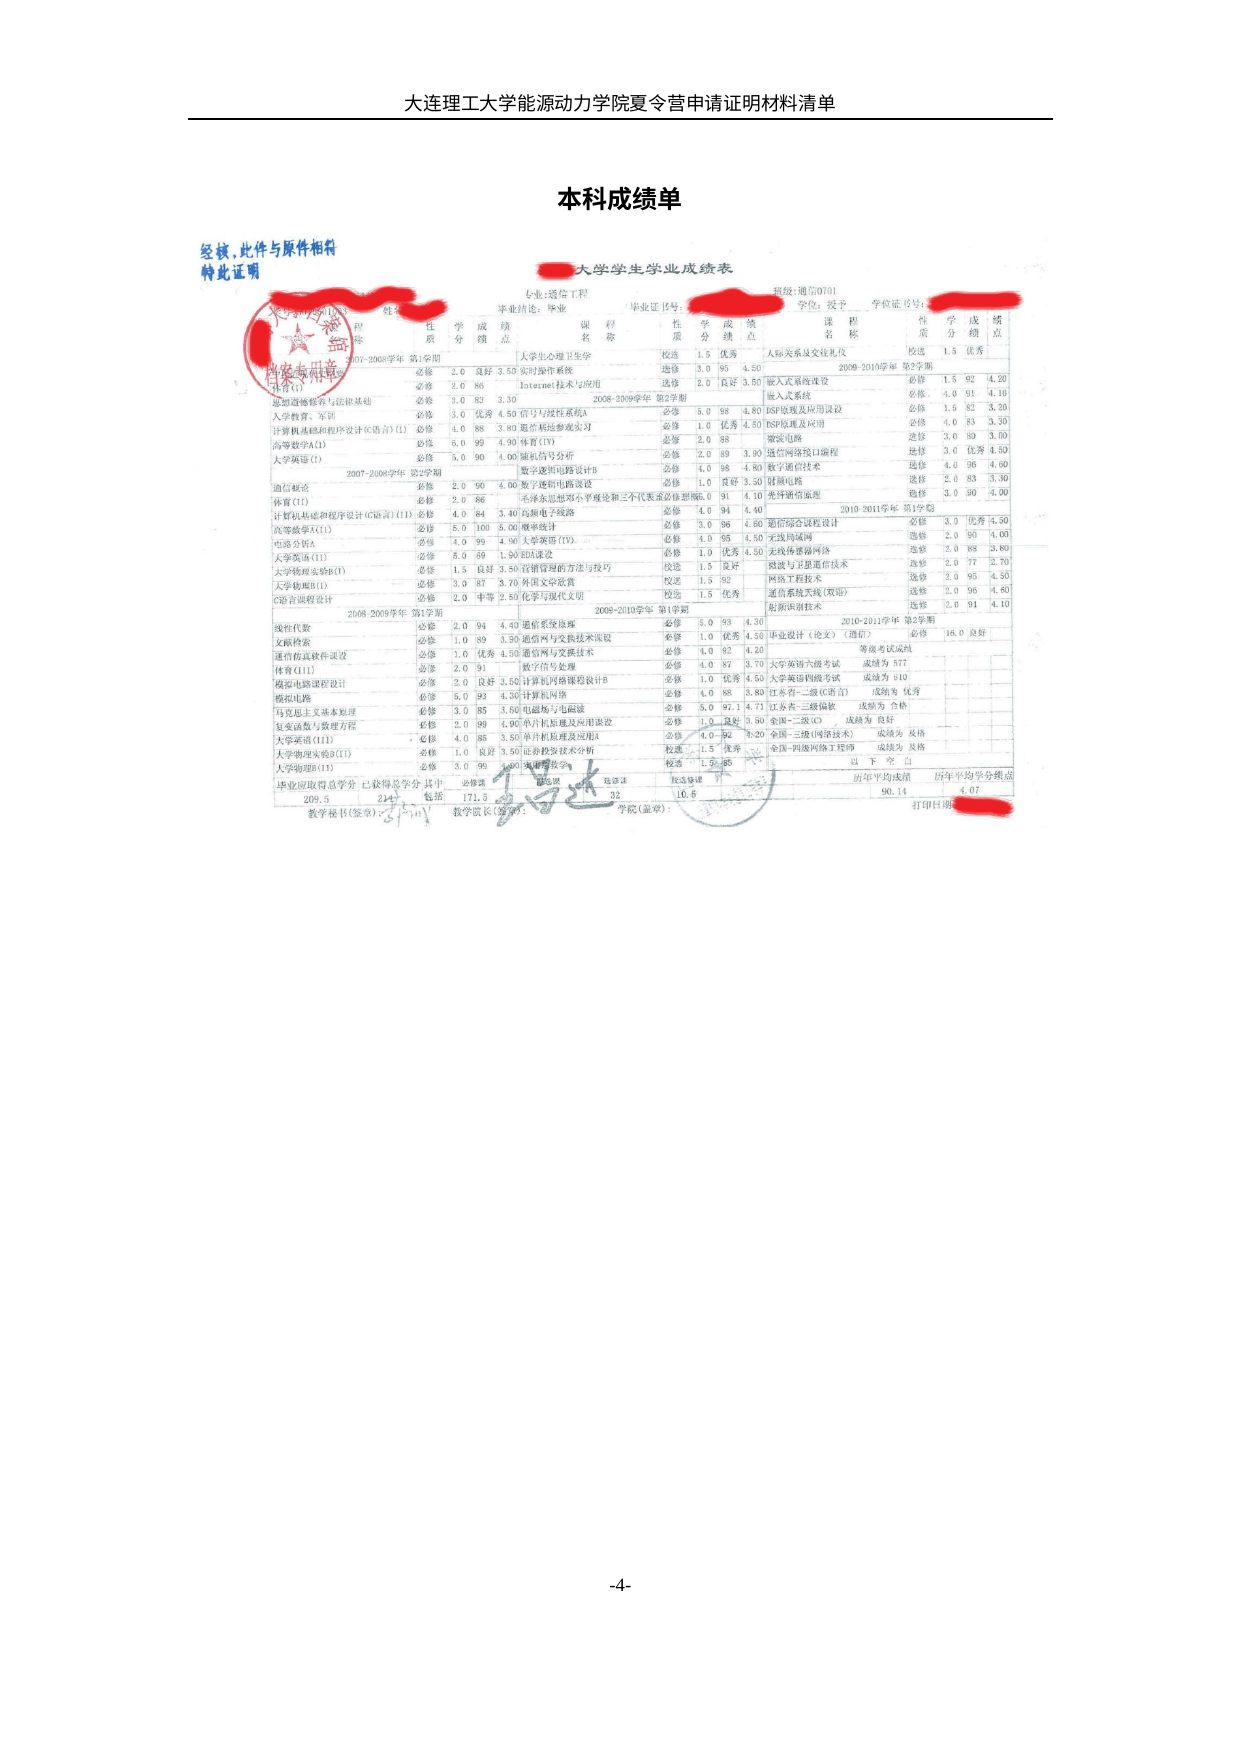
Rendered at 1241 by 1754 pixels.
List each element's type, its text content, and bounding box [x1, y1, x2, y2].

picture [187, 232, 1053, 844]
text 本科成绩单 [187, 180, 1053, 216]
